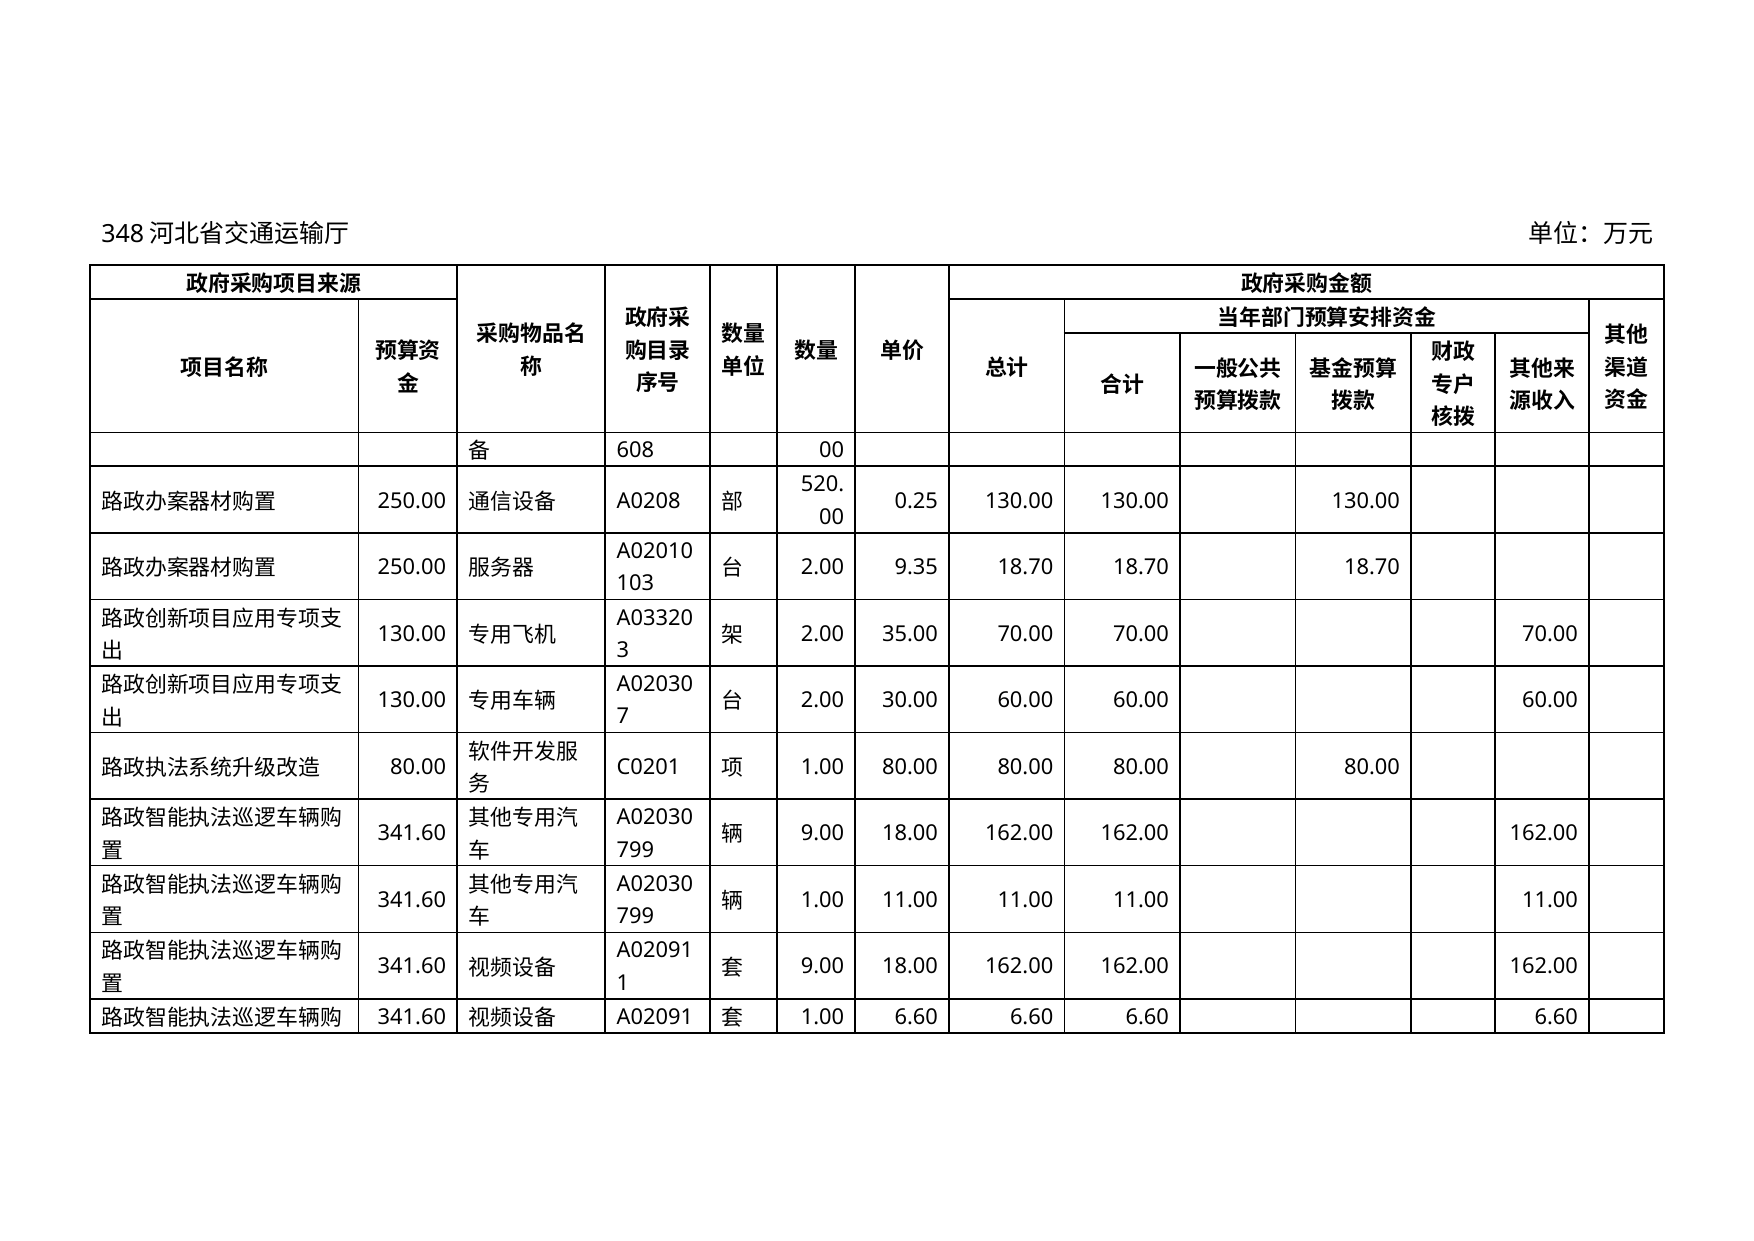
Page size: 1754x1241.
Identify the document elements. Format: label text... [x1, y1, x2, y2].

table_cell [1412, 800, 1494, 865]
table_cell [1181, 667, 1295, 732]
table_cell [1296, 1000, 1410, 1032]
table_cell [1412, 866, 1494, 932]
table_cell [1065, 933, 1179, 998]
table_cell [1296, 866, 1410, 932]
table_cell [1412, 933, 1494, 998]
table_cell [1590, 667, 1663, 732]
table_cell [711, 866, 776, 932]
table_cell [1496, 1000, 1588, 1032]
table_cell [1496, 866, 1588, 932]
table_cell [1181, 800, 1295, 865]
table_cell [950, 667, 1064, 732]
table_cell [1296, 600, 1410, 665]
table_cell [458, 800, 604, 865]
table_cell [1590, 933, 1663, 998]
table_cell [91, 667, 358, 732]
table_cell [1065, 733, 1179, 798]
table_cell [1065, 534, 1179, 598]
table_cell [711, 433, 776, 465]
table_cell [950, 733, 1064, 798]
table_header 单位：万元 [950, 199, 1663, 264]
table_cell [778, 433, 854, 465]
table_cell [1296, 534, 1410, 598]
table_cell 当年部门预算安排资金 [1065, 300, 1588, 332]
table_cell 基金预算拨款 [1296, 334, 1410, 431]
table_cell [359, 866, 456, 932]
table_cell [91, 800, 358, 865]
table_cell 其他来源收入 [1496, 334, 1588, 431]
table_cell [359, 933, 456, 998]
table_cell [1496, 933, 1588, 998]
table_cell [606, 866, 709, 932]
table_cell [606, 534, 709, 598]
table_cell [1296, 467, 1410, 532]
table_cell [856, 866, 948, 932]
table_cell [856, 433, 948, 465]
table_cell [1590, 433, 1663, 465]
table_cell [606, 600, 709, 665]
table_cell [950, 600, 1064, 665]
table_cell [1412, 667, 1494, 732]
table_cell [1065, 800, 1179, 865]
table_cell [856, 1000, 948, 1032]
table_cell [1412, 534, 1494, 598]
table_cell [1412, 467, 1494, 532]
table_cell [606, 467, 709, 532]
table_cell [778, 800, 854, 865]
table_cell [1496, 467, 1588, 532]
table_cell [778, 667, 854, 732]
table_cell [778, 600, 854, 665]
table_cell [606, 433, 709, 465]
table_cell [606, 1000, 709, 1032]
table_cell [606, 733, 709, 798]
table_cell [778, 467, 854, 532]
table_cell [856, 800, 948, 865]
table_cell 政府采购项目来源 [91, 266, 456, 298]
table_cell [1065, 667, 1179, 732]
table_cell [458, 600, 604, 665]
table_cell 其他渠道资金 [1590, 300, 1663, 431]
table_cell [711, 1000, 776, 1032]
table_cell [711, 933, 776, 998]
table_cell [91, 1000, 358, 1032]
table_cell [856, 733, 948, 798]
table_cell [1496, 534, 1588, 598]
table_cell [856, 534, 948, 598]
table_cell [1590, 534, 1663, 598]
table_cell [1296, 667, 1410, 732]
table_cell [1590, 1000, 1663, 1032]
table_cell 预算资金 [359, 300, 456, 431]
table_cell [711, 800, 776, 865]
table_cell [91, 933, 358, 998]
table_cell 数量 单位 [711, 266, 776, 431]
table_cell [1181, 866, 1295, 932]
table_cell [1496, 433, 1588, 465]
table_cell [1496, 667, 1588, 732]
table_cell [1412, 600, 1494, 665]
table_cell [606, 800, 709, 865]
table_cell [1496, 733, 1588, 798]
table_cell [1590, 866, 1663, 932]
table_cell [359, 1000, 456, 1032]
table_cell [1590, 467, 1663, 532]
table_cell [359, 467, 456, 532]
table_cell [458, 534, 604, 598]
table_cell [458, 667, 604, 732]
table_cell 一般公共预算拨款 [1181, 334, 1295, 431]
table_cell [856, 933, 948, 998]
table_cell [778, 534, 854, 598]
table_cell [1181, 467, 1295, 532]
table_header 348河北省交通运输厅 [91, 199, 948, 264]
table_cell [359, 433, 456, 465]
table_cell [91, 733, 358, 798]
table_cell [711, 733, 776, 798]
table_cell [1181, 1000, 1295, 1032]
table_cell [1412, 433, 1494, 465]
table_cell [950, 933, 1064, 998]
table_cell 合计 [1065, 334, 1179, 431]
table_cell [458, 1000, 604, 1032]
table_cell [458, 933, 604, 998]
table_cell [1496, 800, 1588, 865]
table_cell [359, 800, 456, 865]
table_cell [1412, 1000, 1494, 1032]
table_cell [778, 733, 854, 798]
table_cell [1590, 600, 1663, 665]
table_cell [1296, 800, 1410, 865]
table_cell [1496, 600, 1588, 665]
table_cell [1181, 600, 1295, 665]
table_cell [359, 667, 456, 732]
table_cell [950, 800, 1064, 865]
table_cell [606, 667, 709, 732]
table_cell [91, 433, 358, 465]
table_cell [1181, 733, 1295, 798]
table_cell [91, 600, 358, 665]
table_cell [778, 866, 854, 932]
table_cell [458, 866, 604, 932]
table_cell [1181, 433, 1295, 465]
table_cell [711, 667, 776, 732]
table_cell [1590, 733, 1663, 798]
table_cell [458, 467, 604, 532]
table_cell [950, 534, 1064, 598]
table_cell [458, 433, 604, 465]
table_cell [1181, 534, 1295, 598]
table_cell 财政专户核拨 [1412, 334, 1494, 431]
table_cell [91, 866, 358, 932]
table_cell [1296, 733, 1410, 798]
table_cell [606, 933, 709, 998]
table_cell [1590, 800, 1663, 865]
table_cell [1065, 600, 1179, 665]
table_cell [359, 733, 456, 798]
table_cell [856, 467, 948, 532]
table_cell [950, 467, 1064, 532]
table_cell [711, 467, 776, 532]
table_cell 采购物品名称 [458, 266, 604, 431]
table_cell 政府采购金额 [950, 266, 1663, 298]
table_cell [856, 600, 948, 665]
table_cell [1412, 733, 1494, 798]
table_cell 数量 [778, 266, 854, 431]
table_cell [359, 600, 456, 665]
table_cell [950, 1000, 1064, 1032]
table_cell 单价 [856, 266, 948, 431]
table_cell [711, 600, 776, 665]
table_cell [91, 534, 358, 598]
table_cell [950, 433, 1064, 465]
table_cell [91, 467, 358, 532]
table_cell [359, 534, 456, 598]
table_cell 政府采购目录序号 [606, 266, 709, 431]
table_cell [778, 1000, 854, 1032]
table_cell 项目名称 [91, 300, 358, 431]
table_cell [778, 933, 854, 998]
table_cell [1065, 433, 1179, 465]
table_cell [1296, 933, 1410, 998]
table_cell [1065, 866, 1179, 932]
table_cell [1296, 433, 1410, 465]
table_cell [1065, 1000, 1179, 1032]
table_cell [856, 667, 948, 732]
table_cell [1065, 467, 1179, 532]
table_cell 总计 [950, 300, 1064, 431]
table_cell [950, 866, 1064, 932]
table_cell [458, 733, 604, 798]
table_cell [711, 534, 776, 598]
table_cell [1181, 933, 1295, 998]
